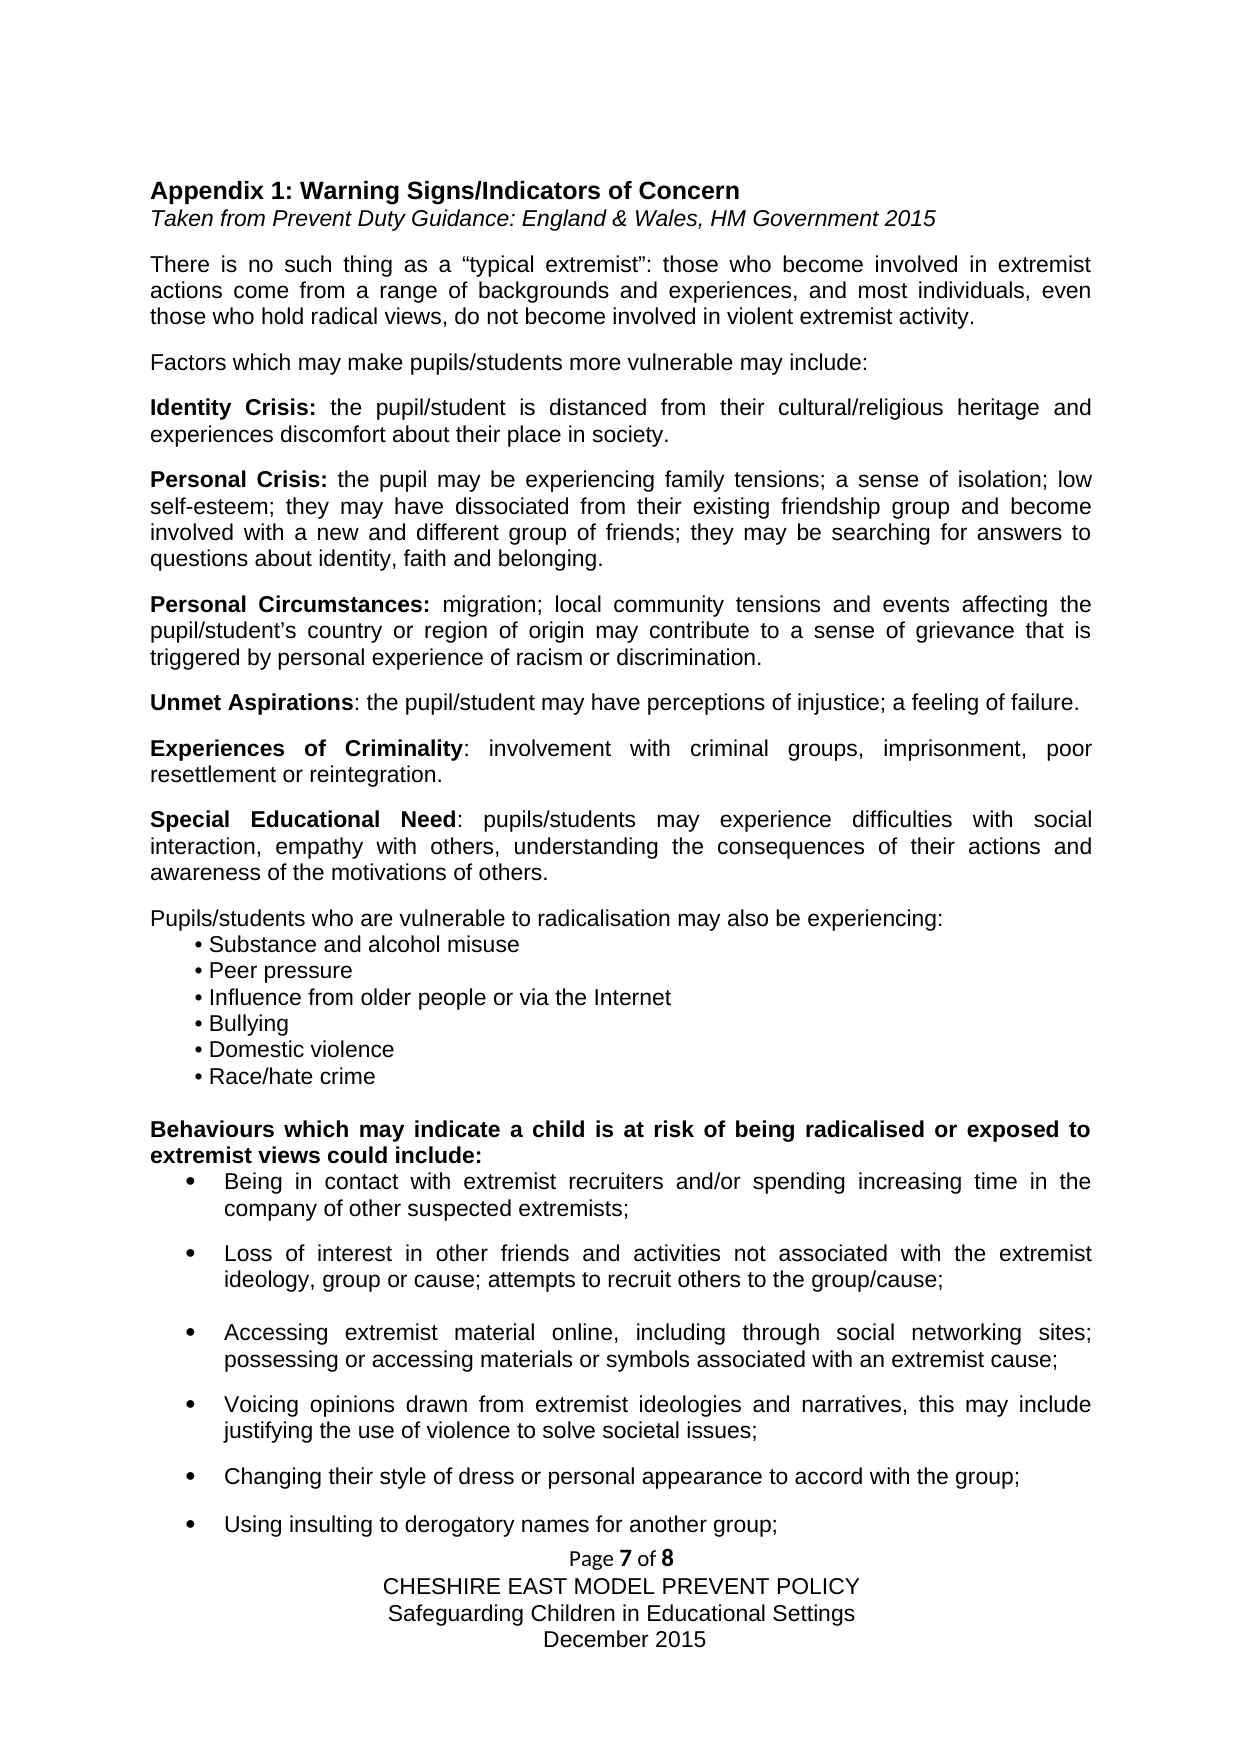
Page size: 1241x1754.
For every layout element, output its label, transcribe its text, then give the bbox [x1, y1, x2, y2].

list Accessing extremist material online, including through social networking sites; possessing or accessing materials or symbols associated with an extremist cause; [186, 1319, 1093, 1372]
list Changing their style of dress or personal appearance to accord with the group; [186, 1463, 1093, 1489]
text Personal Circumstances: migration; local community tensions and events affecting the pupil/student’s country or region of origin may contribute to a sense of grievance that is triggered by personal experience of racism or discrimination. [150, 591, 1093, 670]
text • Influence from older people or via the Internet [194, 984, 1093, 1010]
text Appendix 1: Warning Signs/Indicators of Concern [150, 176, 1093, 205]
text Experiences of Criminality: involvement with criminal groups, imprisonment, poor resettlement or reintegration. [150, 734, 1093, 787]
list Loss of interest in other friends and activities not associated with the extremist ideology, group or cause; attempts to recruit others to the group/cause; [186, 1240, 1093, 1293]
text Identity Crisis: the pupil/student is distanced from their cultural/religious heritage and experiences discomfort about their place in society. [150, 394, 1093, 447]
text • Substance and alcohol misuse [194, 931, 1093, 957]
text Unmet Aspirations: the pupil/student may have perceptions of injustice; a feeling of failure. [150, 689, 1093, 715]
text • Domestic violence [194, 1036, 1093, 1063]
text Behaviours which may indicate a child is at risk of being radicalised or exposed to extremist views could include: [150, 1116, 1093, 1168]
text • Bullying [194, 1010, 1093, 1036]
list Being in contact with extremist recruiters and/or spending increasing time in the company of other suspected extremists; [186, 1168, 1093, 1221]
text Special Educational Need: pupils/students may experience difficulties with social interaction, empathy with others, understanding the consequences of their actions and awareness of the motivations of others. [150, 806, 1093, 886]
text Personal Crisis: the pupil may be experiencing family tensions; a sense of isolation; low self-esteem; they may have dissociated from their existing friendship group and become involved with a new and different group of friends; they may be searching for answers to questions about identity, faith and belonging. [150, 466, 1093, 572]
text Factors which may make pupils/students more vulnerable may include: [150, 349, 1093, 375]
text • Race/hate crime [194, 1063, 1093, 1089]
text • Peer pressure [194, 957, 1093, 984]
text Pupils/students who are vulnerable to radicalisation may also be experiencing: [150, 905, 1093, 931]
text Taken from Prevent Duty Guidance: England & Wales, HM Government 2015 [150, 205, 1093, 231]
list Voicing opinions drawn from extremist ideologies and narratives, this may include justifying the use of violence to solve societal issues; [186, 1391, 1093, 1444]
list Using insulting to derogatory names for another group; [186, 1511, 1093, 1538]
text There is no such thing as a “typical extremist”: those who become involved in extremist actions come from a range of backgrounds and experiences, and most individuals, even those who hold radical views, do not become involved in violent extremist activity. [150, 251, 1093, 330]
